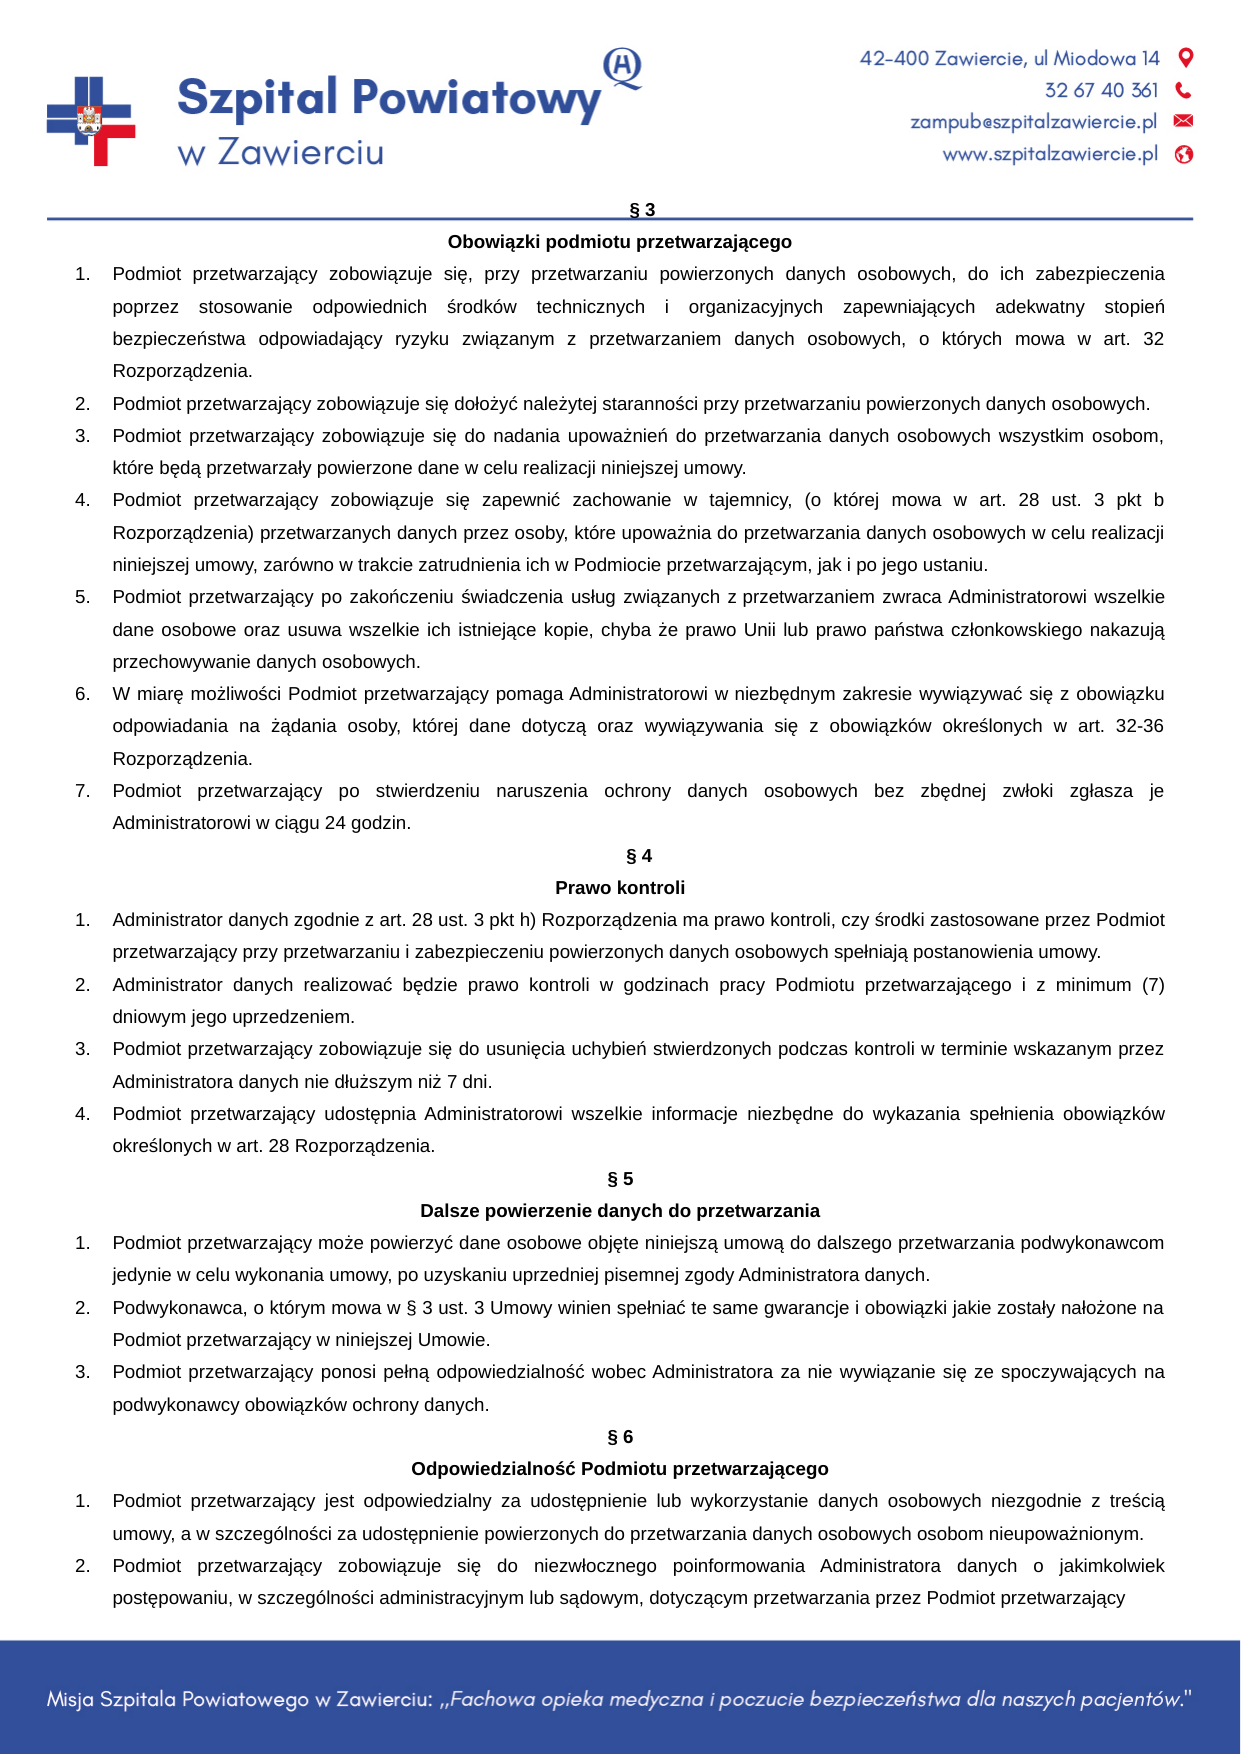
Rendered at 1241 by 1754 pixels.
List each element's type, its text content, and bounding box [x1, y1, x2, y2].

text § 4 [112, 844, 1165, 866]
list Podmiot przetwarzający zobowiązuje się zapewnić zachowanie w tajemnicy, (o której mowa w art. 28 ust. 3 pkt b Rozporządzenia) przetwarzanych danych przez osoby, które upoważnia do przetwarzania danych osobowych w celu realizacji niniejszej umowy, zarówno w trakcie zatrudnienia ich w Podmiocie przetwarzającym, jak i po jego ustaniu. [75, 489, 1165, 575]
list Podwykonawca, o którym mowa w § 3 ust. 3 Umowy winien spełniać te same gwarancje i obowiązki jakie zostały nałożone na Podmiot przetwarzający w niniejszej Umowie. [75, 1297, 1165, 1350]
list § 3 [119, 199, 1165, 220]
text § 6 [75, 1426, 1165, 1447]
text Odpowiedzialność Podmiotu przetwarzającego [75, 1458, 1165, 1479]
list Podmiot przetwarzający może powierzyć dane osobowe objęte niniejszą umową do dalszego przetwarzania podwykonawcom jedynie w celu wykonania umowy, po uzyskaniu uprzedniej pisemnej zgody Administratora danych. [75, 1232, 1165, 1286]
list Podmiot przetwarzający po zakończeniu świadczenia usług związanych z przetwarzaniem zwraca Administratorowi wszelkie dane osobowe oraz usuwa wszelkie ich istniejące kopie, chyba że prawo Unii lub prawo państwa członkowskiego nakazują przechowywanie danych osobowych. [75, 586, 1165, 672]
list Podmiot przetwarzający zobowiązuje się, przy przetwarzaniu powierzonych danych osobowych, do ich zabezpieczenia poprzez stosowanie odpowiednich środków technicznych i organizacyjnych zapewniających adekwatny stopień bezpieczeństwa odpowiadający ryzyku związanym z przetwarzaniem danych osobowych, o których mowa w art. 32 Rozporządzenia. [75, 263, 1165, 382]
list Administrator danych realizować będzie prawo kontroli w godzinach pracy Podmiotu przetwarzającego i z minimum (7) dniowym jego uprzedzeniem. [75, 974, 1165, 1027]
text § 5 [75, 1167, 1165, 1189]
list Podmiot przetwarzający zobowiązuje się dołożyć należytej staranności przy przetwarzaniu powierzonych danych osobowych. [75, 392, 1165, 414]
list Podmiot przetwarzający jest odpowiedzialny za udostępnienie lub wykorzystanie danych osobowych niezgodnie z treścią umowy, a w szczególności za udostępnienie powierzonych do przetwarzania danych osobowych osobom nieupoważnionym. [75, 1490, 1165, 1544]
list Administrator danych zgodnie z art. 28 ust. 3 pkt h) Rozporządzenia ma prawo kontroli, czy środki zastosowane przez Podmiot przetwarzający przy przetwarzaniu i zabezpieczeniu powierzonych danych osobowych spełniają postanowienia umowy. [75, 909, 1165, 963]
list Podmiot przetwarzający ponosi pełną odpowiedzialność wobec Administratora za nie wywiązanie się ze spoczywających na podwykonawcy obowiązków ochrony danych. [75, 1361, 1165, 1415]
list Podmiot przetwarzający zobowiązuje się do niezwłocznego poinformowania Administratora danych o jakimkolwiek postępowaniu, w szczególności administracyjnym lub sądowym, dotyczącym przetwarzania przez Podmiot przetwarzający [75, 1555, 1165, 1609]
list Podmiot przetwarzający udostępnia Administratorowi wszelkie informacje niezbędne do wykazania spełnienia obowiązków określonych w art. 28 Rozporządzenia. [75, 1103, 1165, 1157]
list Podmiot przetwarzający po stwierdzeniu naruszenia ochrony danych osobowych bez zbędnej zwłoki zgłasza je Administratorowi w ciągu 24 godzin. [75, 780, 1165, 834]
picture [0, 0, 1241, 1754]
list Podmiot przetwarzający zobowiązuje się do nadania upoważnień do przetwarzania danych osobowych wszystkim osobom, które będą przetwarzały powierzone dane w celu realizacji niniejszej umowy. [75, 425, 1165, 478]
text Obowiązki podmiotu przetwarzającego [75, 231, 1165, 252]
text Dalsze powierzenie danych do przetwarzania [75, 1200, 1165, 1221]
list W miarę możliwości Podmiot przetwarzający pomaga Administratorowi w niezbędnym zakresie wywiązywać się z obowiązku odpowiadania na żądania osoby, której dane dotyczą oraz wywiązywania się z obowiązków określonych w art. 32-36 Rozporządzenia. [75, 683, 1165, 769]
text Prawo kontroli [75, 877, 1165, 898]
list Podmiot przetwarzający zobowiązuje się do usunięcia uchybień stwierdzonych podczas kontroli w terminie wskazanym przez Administratora danych nie dłuższym niż 7 dni. [75, 1038, 1165, 1092]
